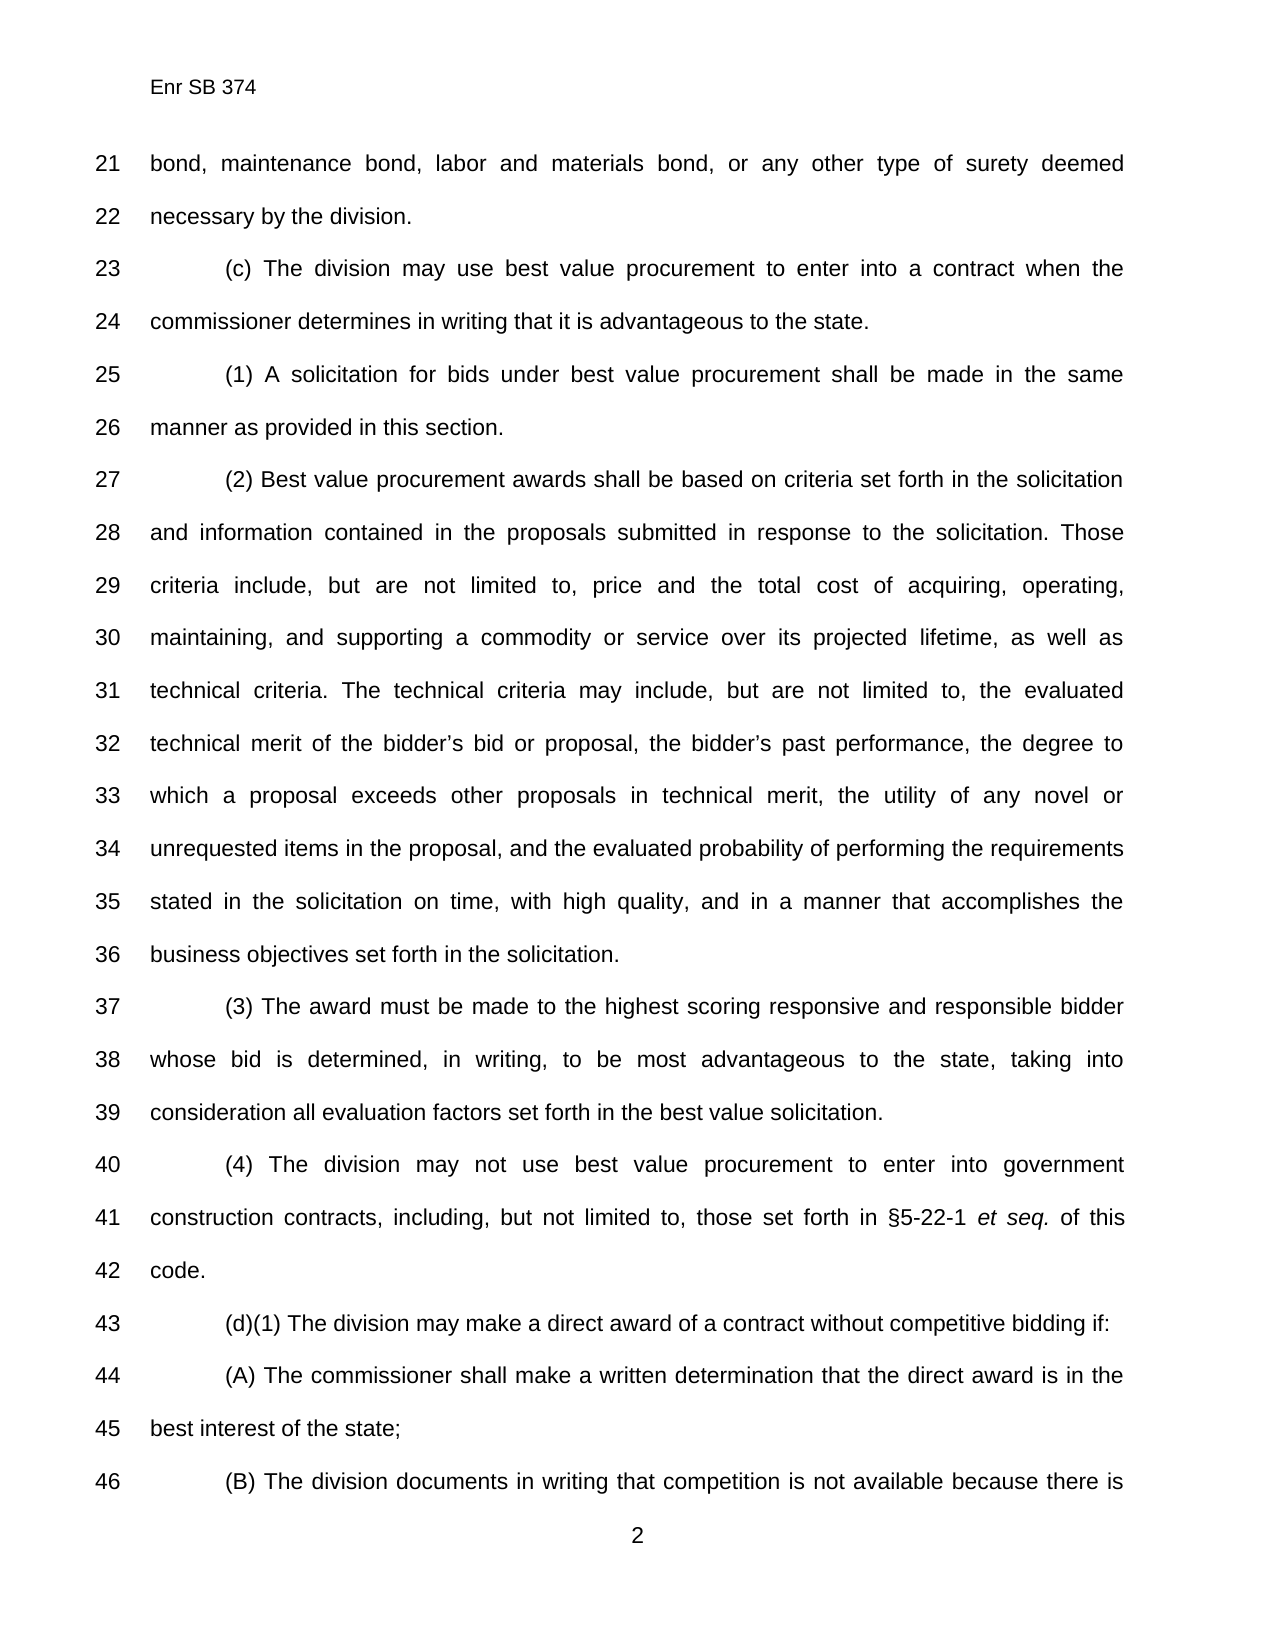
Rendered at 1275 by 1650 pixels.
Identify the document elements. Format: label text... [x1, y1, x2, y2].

text (2) Best value procurement awards shall be based on criteria set forth in the solicitation and information contained in the proposals submitted in response to the solicitation. Those criteria include, but are not limited to, price and the total cost of acquiring, operating, maintaining, and supporting a commodity or service over its projected lifetime, as well as technical criteria. The technical criteria may include, but are not limited to, the evaluated technical merit of the bidder’s bid or proposal, the bidder’s past performance, the degree to which a proposal exceeds other proposals in technical merit, the utility of any novel or unrequested items in the proposal, and the evaluated probability of performing the requirements stated in the solicitation on time, with high quality, and in a manner that accomplishes the business objectives set forth in the solicitation. [150, 466, 1125, 967]
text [150, 1468, 1125, 1494]
text (1) A solicitation for bids under best value procurement shall be made in the same manner as provided in this section. [150, 361, 1125, 440]
text (c) The division may use best value procurement to enter into a contract when the commissioner determines in writing that it is advantageous to the state. [150, 255, 1125, 334]
text (4) The division may not use best value procurement to enter into government construction contracts, including, but not limited to, those set forth in §5-22-1 et seq. of this code. [150, 1151, 1125, 1283]
text (A) The commissioner shall make a written determination that the direct award is in the best interest of the state; [150, 1362, 1125, 1441]
text (3) The award must be made to the highest scoring responsive and responsible bidder whose bid is determined, in writing, to be most advantageous to the state, taking into consideration all evaluation factors set forth in the best value solicitation. [150, 993, 1125, 1125]
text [150, 150, 1125, 229]
text (d)(1) The division may make a direct award of a contract without competitive bidding if: [150, 1309, 1125, 1336]
